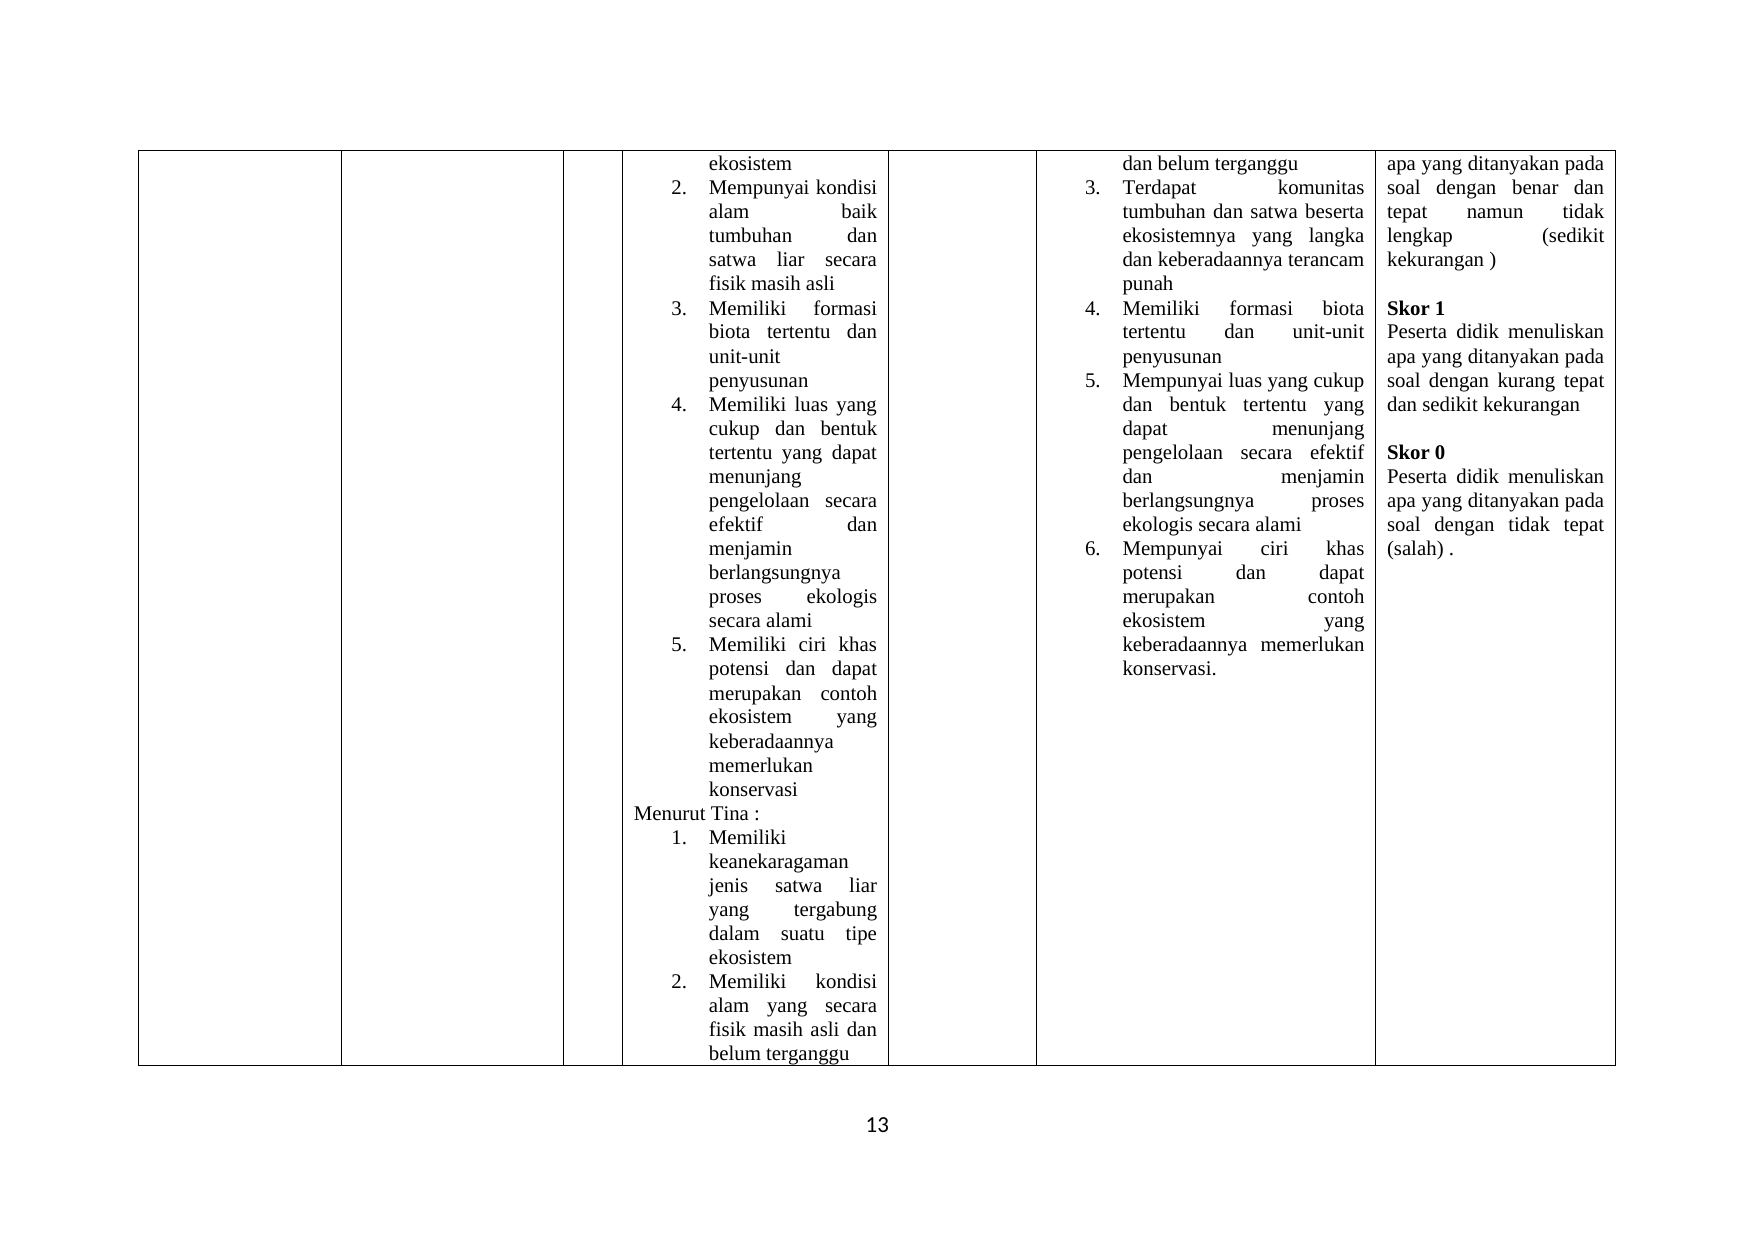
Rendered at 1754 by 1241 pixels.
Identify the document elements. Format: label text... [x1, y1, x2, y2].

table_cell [623, 151, 888, 1065]
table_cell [889, 151, 1036, 1065]
table_cell 8 [564, 151, 622, 1065]
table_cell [342, 151, 563, 1065]
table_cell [1037, 151, 1375, 1065]
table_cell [1376, 151, 1615, 1065]
